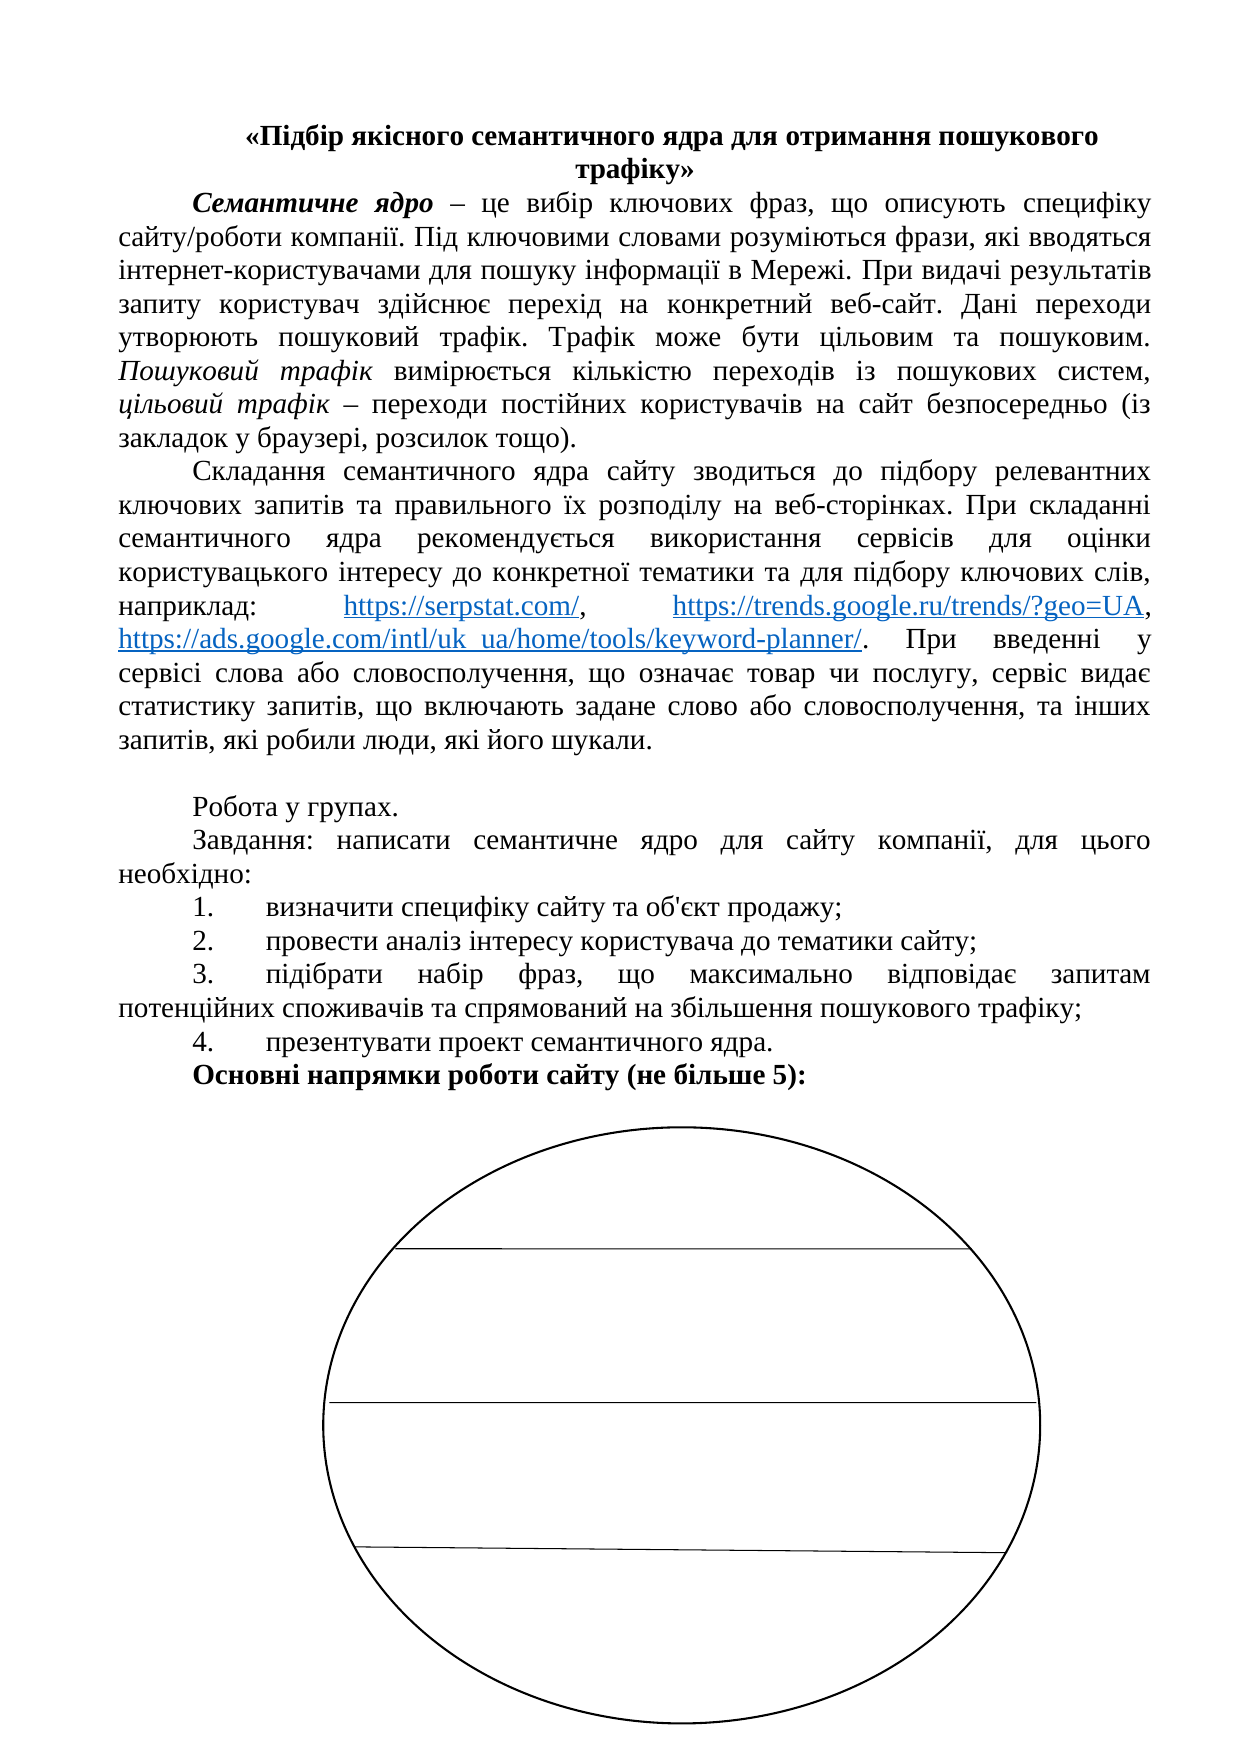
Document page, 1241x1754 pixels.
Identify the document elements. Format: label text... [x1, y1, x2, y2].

list визначити специфіку сайту та об'єкт продажу; [118, 889, 1152, 923]
text «Підбір якісного семантичного ядра для отримання пошукового трафіку» [118, 118, 1152, 185]
text Завдання: написати семантичне ядро для сайту компанії, для цього необхідно: [118, 822, 1152, 889]
text Робота у групах. [118, 789, 1152, 822]
text Складання семантичного ядра сайту зводиться до підбору релевантних ключових запитів та правильного їх розподілу на веб-сторінках. При складанні семантичного ядра рекомендується використання сервісів для оцінки користувацького інтересу до конкретної тематики та для підбору ключових слів, наприклад: https://serpstat.com/, https://trends.google.ru/trends/?geo=UA, https://ads.google.com/intl/uk_ua/home/tools/keyword-planner/. При введенні у сервісі слова або словосполучення, що означає товар чи послугу, сервіс видає статистику запитів, що включають задане слово або словосполучення, та інших запитів, які робили люди, які його шукали. [118, 453, 1152, 755]
text Семантичне ядро – це вибір ключових фраз, що описують специфіку сайту/роботи компанії. Під ключовими словами розуміються фрази, які вводяться інтернет-користувачами для пошуку інформації в Мережі. При видачі результатів запиту користувач здійснює перехід на конкретний веб-сайт. Дані переходи утворюють пошуковий трафік. Трафік може бути цільовим та пошуковим. Пошуковий трафік вимірюється кількістю переходів із пошукових систем, цільовий трафік – переходи постійних користувачів на сайт безпосередньо (із закладок у браузері, розсилок тощо). [118, 185, 1152, 453]
list підібрати набір фраз, що максимально відповідає запитам потенційних споживачів та спрямований на збільшення пошукового трафіку; [118, 957, 1152, 1024]
text Основні напрямки роботи сайту (не більше 5): [118, 1057, 1152, 1091]
list провести аналіз інтересу користувача до тематики сайту; [118, 923, 1152, 957]
list презентувати проект семантичного ядра. [118, 1024, 1152, 1057]
